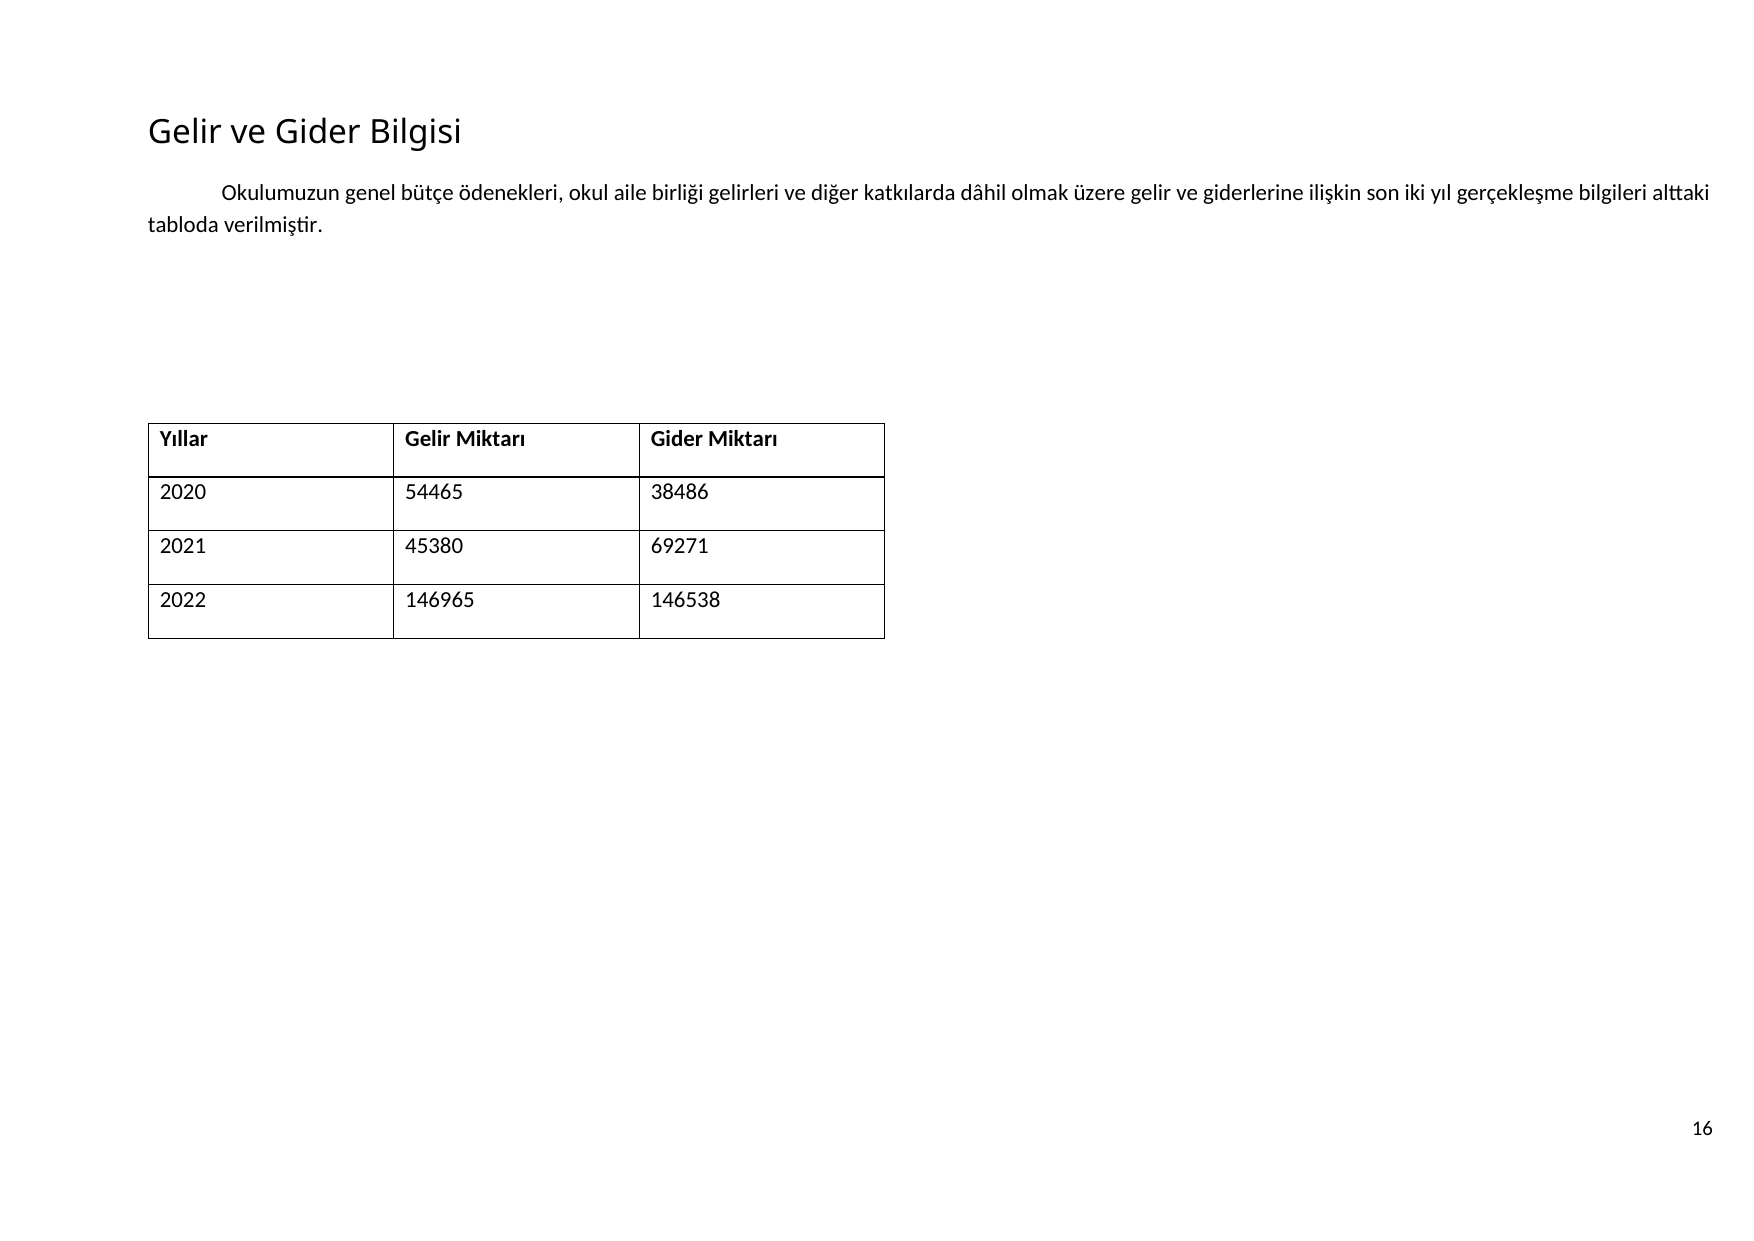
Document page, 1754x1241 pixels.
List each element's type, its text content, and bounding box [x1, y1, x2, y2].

table_header Gelir Miktarı [394, 424, 639, 476]
table_cell 54465 [394, 478, 639, 530]
text Okulumuzun genel bütçe ödenekleri, okul aile birliği gelirleri ve diğer katkılarda dâhil olmak üzere gelir ve giderlerine ilişkin son iki yıl gerçekleşme bilgileri alttaki tabloda verilmiştir. [148, 178, 1713, 238]
table_cell 38486 [640, 478, 884, 530]
table_cell 69271 [640, 531, 884, 584]
table_cell 2020 [149, 478, 393, 530]
table_cell 2022 [149, 585, 393, 638]
table_cell 146538 [640, 585, 884, 638]
table_cell 45380 [394, 531, 639, 584]
table_header Yıllar [149, 424, 393, 476]
table_header Gider Miktarı [640, 424, 884, 476]
table_cell 2021 [149, 531, 393, 584]
table_cell 146965 [394, 585, 639, 638]
subtitle Gelir ve Gider Bilgisi [148, 108, 1713, 153]
